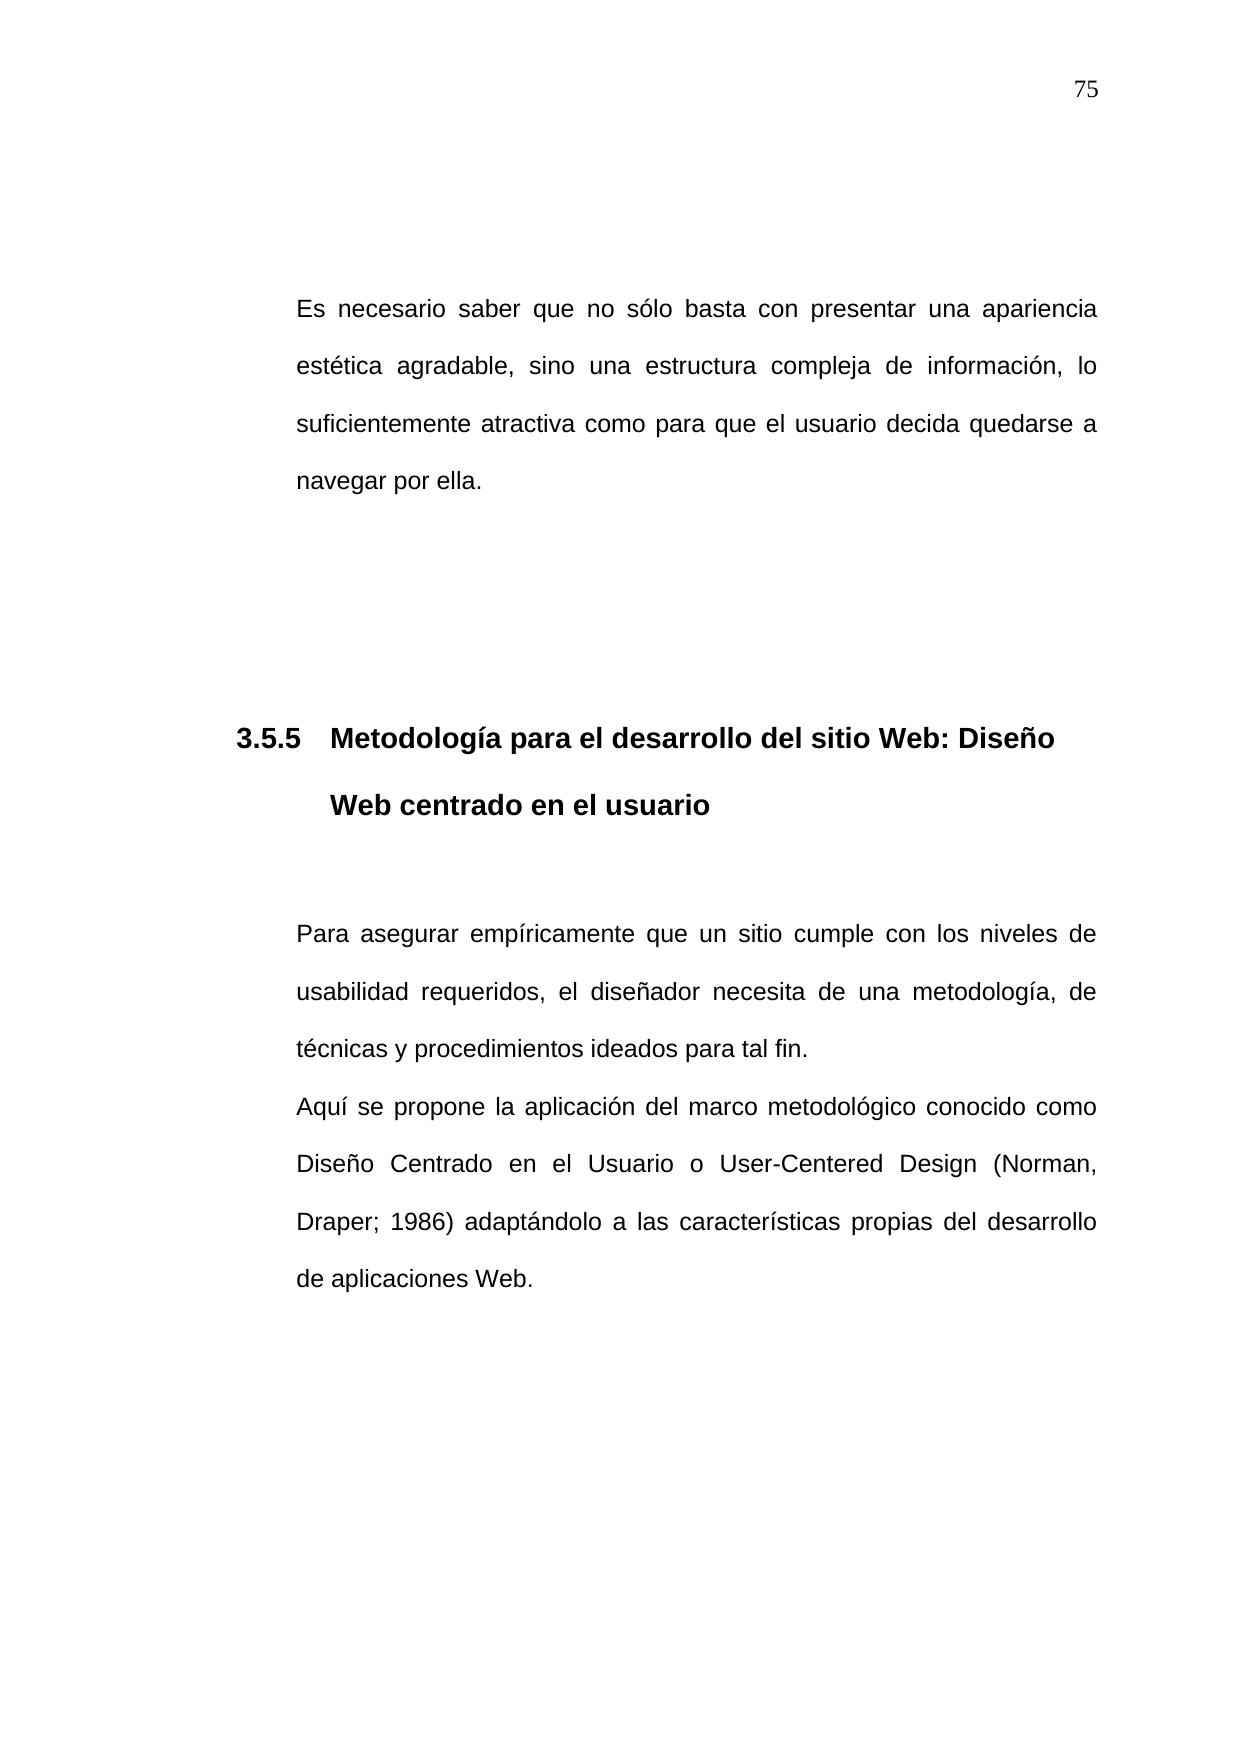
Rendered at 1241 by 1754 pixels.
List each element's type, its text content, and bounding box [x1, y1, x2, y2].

text Para asegurar empíricamente que un sitio cumple con los niveles de usabilidad requeridos, el diseñador necesita de una metodología, de técnicas y procedimientos ideados para tal fin. [296, 919, 1098, 1063]
text Aquí se propone la aplicación del marco metodológico conocido como Diseño Centrado en el Usuario o User-Centered Design (Norman, Draper; 1986) adaptándolo a las características propias del desarrollo de aplicaciones Web. [296, 1092, 1098, 1293]
text Es necesario saber que no sólo basta con presentar una apariencia estética agradable, sino una estructura compleja de información, lo suficientemente atractiva como para que el usuario decida quedarse a navegar por ella. [296, 294, 1098, 495]
subtitle Metodología para el desarrollo del sitio Web: Diseño Web centrado en el usuario [236, 721, 1098, 822]
